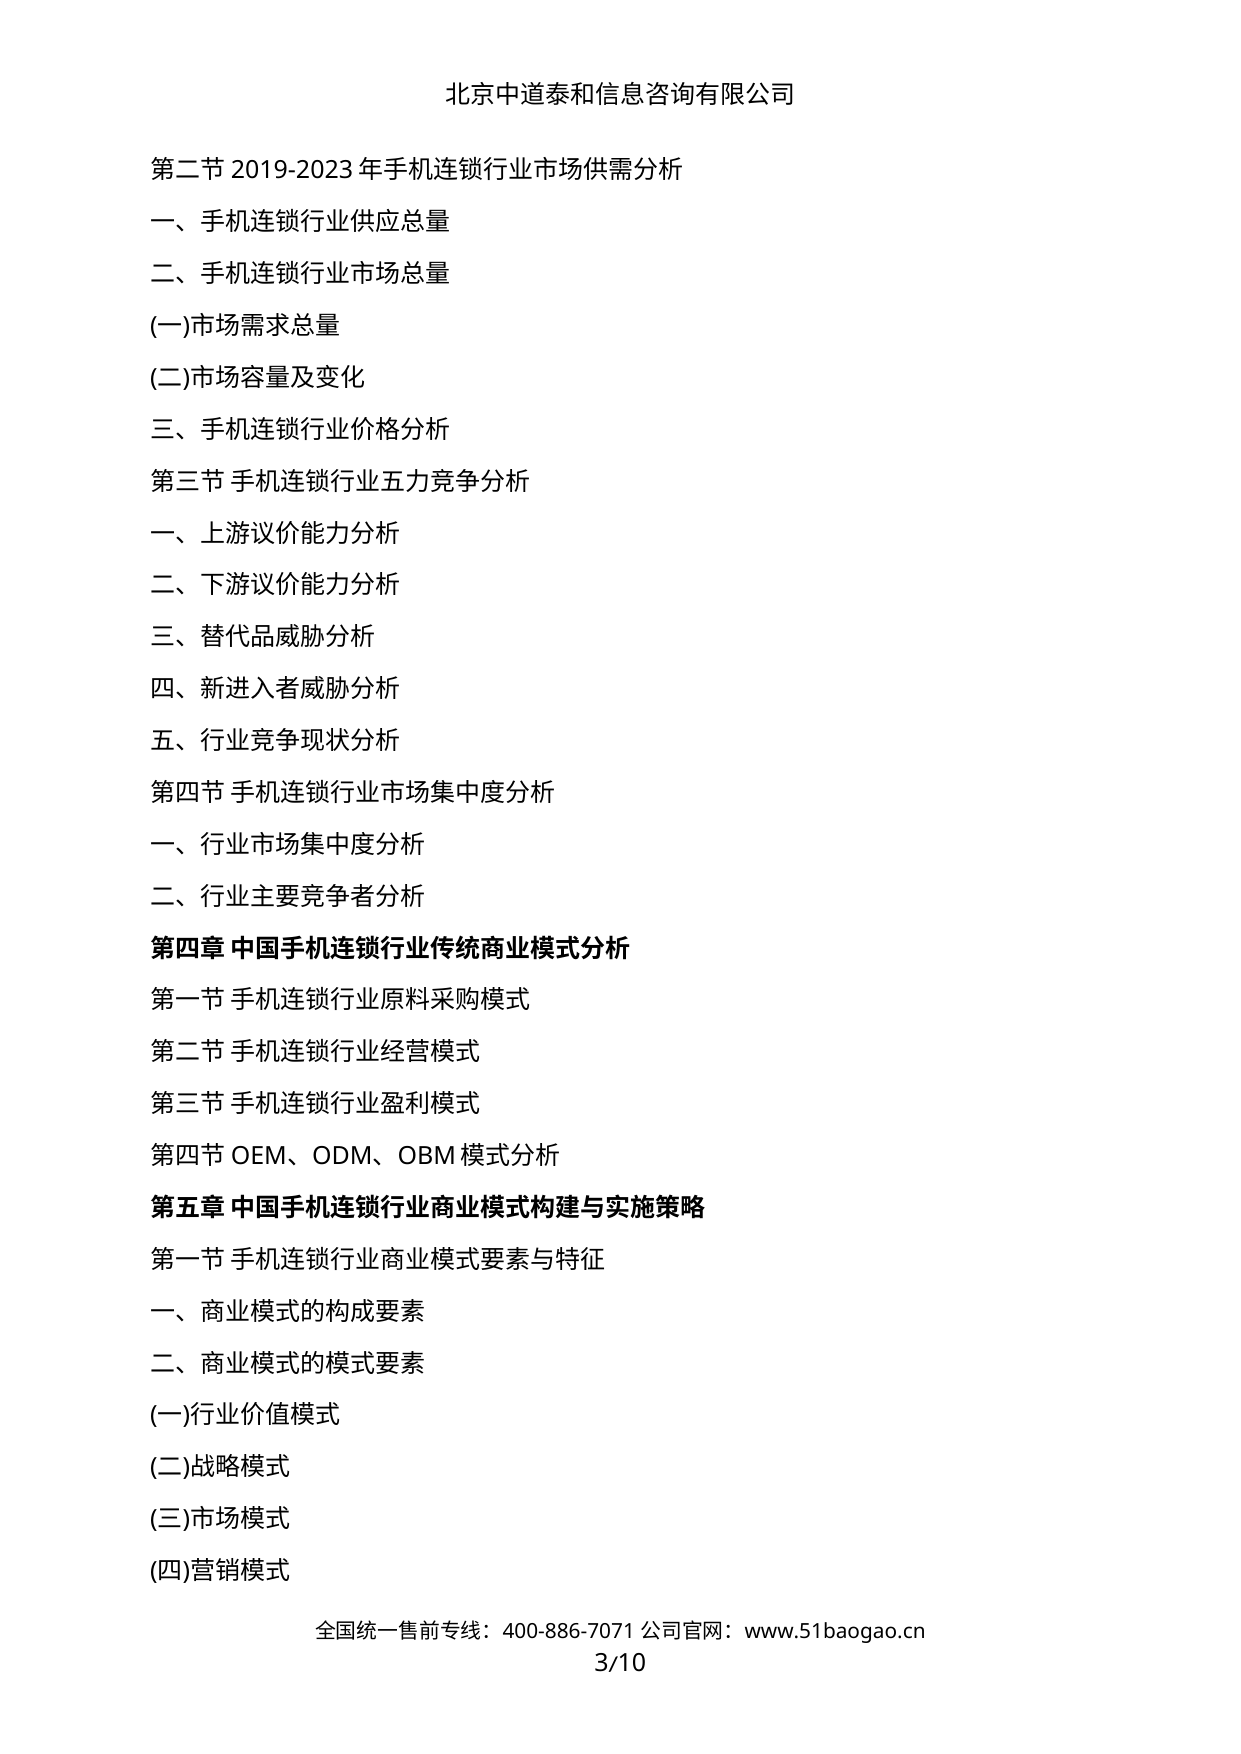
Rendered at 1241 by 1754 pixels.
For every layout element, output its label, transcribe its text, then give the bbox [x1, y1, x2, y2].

text 一、手机连锁行业供应总量 [150, 202, 1090, 238]
text 二、手机连锁行业市场总量 [150, 254, 1090, 290]
text 二、行业主要竞争者分析 [150, 876, 1090, 912]
text 第四节 OEM、ODM、OBM模式分析 [150, 1136, 1090, 1172]
text 一、行业市场集中度分析 [150, 824, 1090, 861]
text 第四章 中国手机连锁行业传统商业模式分析 [150, 928, 1090, 964]
text (二)市场容量及变化 [150, 357, 1090, 394]
text 二、商业模式的模式要素 [150, 1343, 1090, 1379]
text (一)市场需求总量 [150, 306, 1090, 342]
text (一)行业价值模式 [150, 1395, 1090, 1431]
text (二)战略模式 [150, 1447, 1090, 1483]
text 第五章 中国手机连锁行业商业模式构建与实施策略 [150, 1187, 1090, 1224]
text 第一节 手机连锁行业商业模式要素与特征 [150, 1239, 1090, 1276]
text 四、新进入者威胁分析 [150, 669, 1090, 705]
text 第三节 手机连锁行业盈利模式 [150, 1084, 1090, 1120]
text 第三节 手机连锁行业五力竞争分析 [150, 461, 1090, 497]
text 一、商业模式的构成要素 [150, 1291, 1090, 1327]
text (三)市场模式 [150, 1499, 1090, 1535]
text 第一节 手机连锁行业原料采购模式 [150, 980, 1090, 1016]
text 一、上游议价能力分析 [150, 513, 1090, 549]
text 三、替代品威胁分析 [150, 617, 1090, 653]
text 二、下游议价能力分析 [150, 565, 1090, 601]
text 五、行业竞争现状分析 [150, 721, 1090, 757]
text 第二节 2019-2023年手机连锁行业市场供需分析 [150, 150, 1090, 186]
text 第二节 手机连锁行业经营模式 [150, 1032, 1090, 1068]
text 第四节 手机连锁行业市场集中度分析 [150, 772, 1090, 809]
text (四)营销模式 [150, 1551, 1090, 1587]
text 三、手机连锁行业价格分析 [150, 409, 1090, 446]
